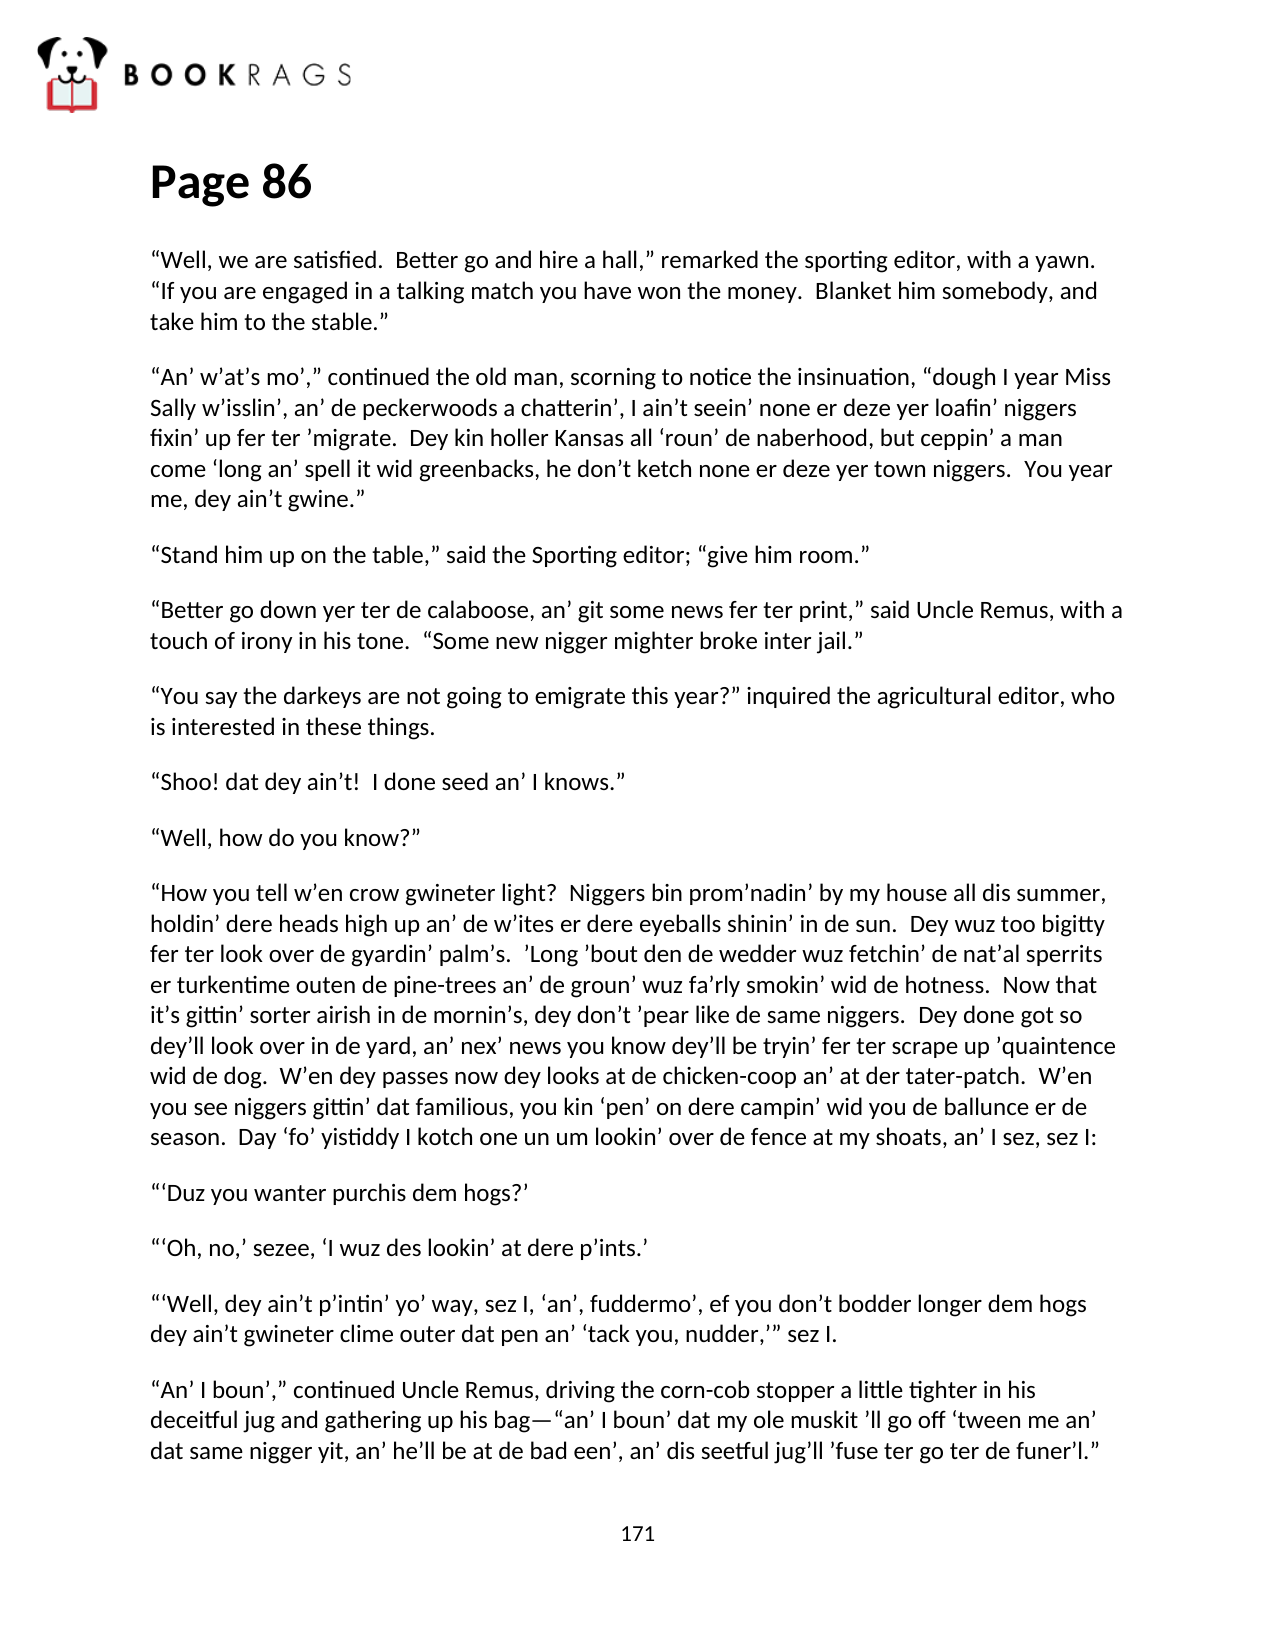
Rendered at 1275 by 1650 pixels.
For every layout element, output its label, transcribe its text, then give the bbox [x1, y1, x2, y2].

text “An’ I boun’,” continued Uncle Remus, driving the corn-cob stopper a little tighter in his deceitful jug and gathering up his bag—­“an’ I boun’ dat my ole muskit ’ll go off ‘tween me an’ dat same nigger yit, an’ he’ll be at de bad een’, an’ dis seetful jug’ll ’fuse ter go ter de funer’l.” [150, 1374, 1125, 1466]
text “You say the darkeys are not going to emigrate this year?” inquired the agricultural editor, who is interested in these things. [150, 680, 1125, 741]
text “‘Well, dey ain’t p’intin’ yo’ way, sez I, ‘an’, fuddermo’, ef you don’t bodder longer dem hogs dey ain’t gwineter clime outer dat pen an’ ‘tack you, nudder,’” sez I. [150, 1288, 1125, 1349]
text “Stand him up on the table,” said the Sporting editor; “give him room.” [150, 539, 1125, 569]
text Page 86 [150, 150, 1125, 211]
text “Shoo! dat dey ain’t! I done seed an’ I knows.” [150, 766, 1125, 797]
text “How you tell w’en crow gwineter light? Niggers bin prom’nadin’ by my house all dis summer, holdin’ dere heads high up an’ de w’ites er dere eyeballs shinin’ in de sun. Dey wuz too bigitty fer ter look over de gyardin’ palm’s. ’Long ’bout den de wedder wuz fetchin’ de nat’al sperrits er turkentime outen de pine-trees an’ de groun’ wuz fa’rly smokin’ wid de hotness. Now that it’s gittin’ sorter airish in de mornin’s, dey don’t ’pear like de same niggers. Dey done got so dey’ll look over in de yard, an’ nex’ news you know dey’ll be tryin’ fer ter scrape up ’quaintence wid de dog. W’en dey passes now dey looks at de chicken-coop an’ at der tater-patch. W’en you see niggers gittin’ dat familious, you kin ‘pen’ on dere campin’ wid you de ballunce er de season. Day ‘fo’ yistiddy I kotch one un um lookin’ over de fence at my shoats, an’ I sez, sez I: [150, 877, 1125, 1152]
picture [37, 37, 351, 113]
text “Well, how do you know?” [150, 822, 1125, 852]
text “An’ w’at’s mo’,” continued the old man, scorning to notice the insinuation, “dough I year Miss Sally w’isslin’, an’ de peckerwoods a chatterin’, I ain’t seein’ none er deze yer loafin’ niggers fixin’ up fer ter ’migrate. Dey kin holler Kansas all ‘roun’ de naberhood, but ceppin’ a man come ‘long an’ spell it wid greenbacks, he don’t ketch none er deze yer town niggers. You year me, dey ain’t gwine.” [150, 361, 1125, 514]
text “Better go down yer ter de calaboose, an’ git some news fer ter print,” said Uncle Remus, with a touch of irony in his tone. “Some new nigger mighter broke inter jail.” [150, 594, 1125, 655]
text “Well, we are satisfied. Better go and hire a hall,” remarked the sporting editor, with a yawn. “If you are engaged in a talking match you have won the money. Blanket him somebody, and take him to the stable.” [150, 244, 1125, 336]
text “‘Duz you wanter purchis dem hogs?’ [150, 1177, 1125, 1208]
text “‘Oh, no,’ sezee, ‘I wuz des lookin’ at dere p’ints.’ [150, 1233, 1125, 1263]
